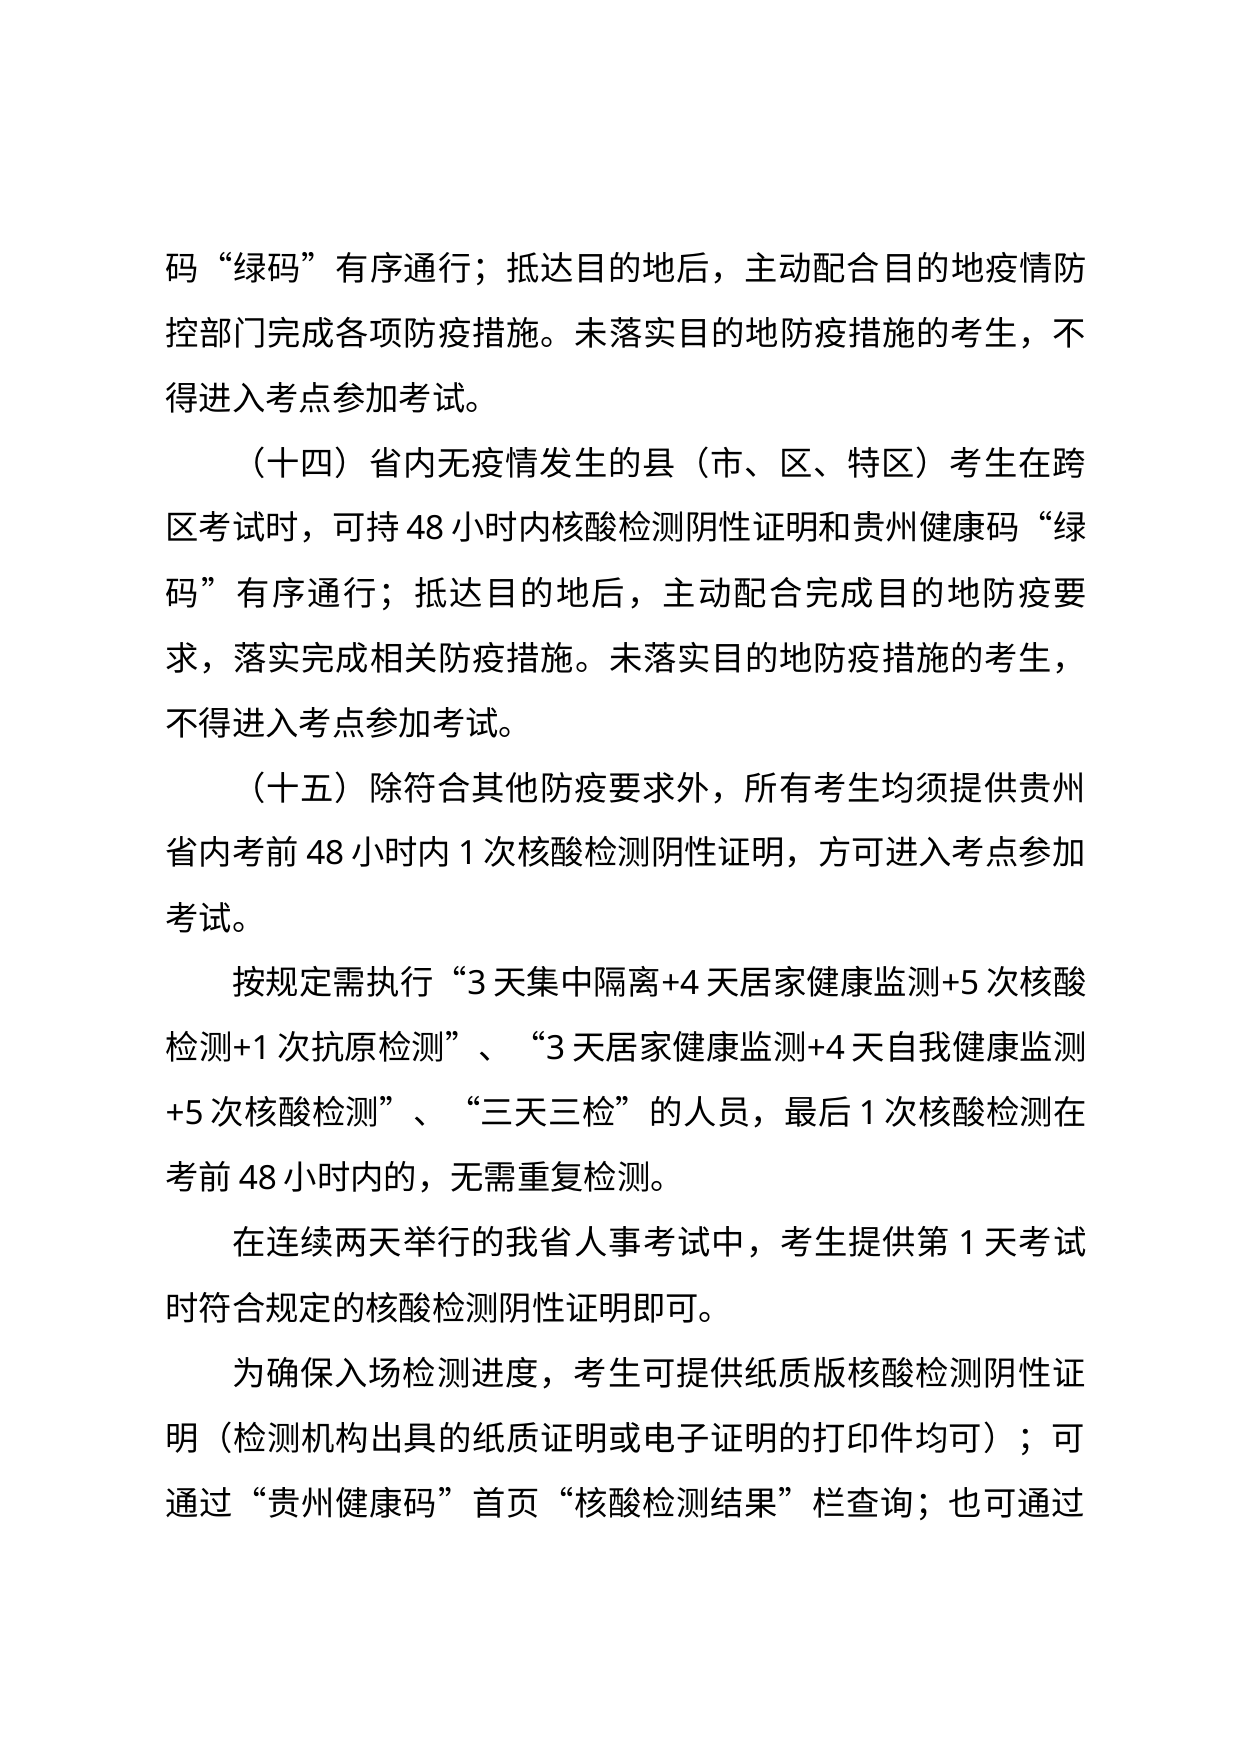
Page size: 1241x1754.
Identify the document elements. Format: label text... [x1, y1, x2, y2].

text （十五）除符合其他防疫要求外，所有考生均须提供贵州省内考前48小时内1次核酸检测阴性证明，方可进入考点参加考试。 [165, 753, 1087, 948]
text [165, 233, 1087, 428]
text 按规定需执行“3天集中隔离+4天居家健康监测+5次核酸检测+1次抗原检测”、“3天居家健康监测+4天自我健康监测+5次核酸检测”、“三天三检”的人员，最后1次核酸检测在考前48小时内的，无需重复检测。 [165, 948, 1087, 1208]
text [165, 1338, 1087, 1533]
text 在连续两天举行的我省人事考试中，考生提供第1天考试时符合规定的核酸检测阴性证明即可。 [165, 1208, 1087, 1338]
text （十四）省内无疫情发生的县（市、区、特区）考生在跨区考试时，可持48小时内核酸检测阴性证明和贵州健康码“绿码”有序通行；抵达目的地后，主动配合完成目的地防疫要求，落实完成相关防疫措施。未落实目的地防疫措施的考生，不得进入考点参加考试。 [165, 428, 1087, 753]
